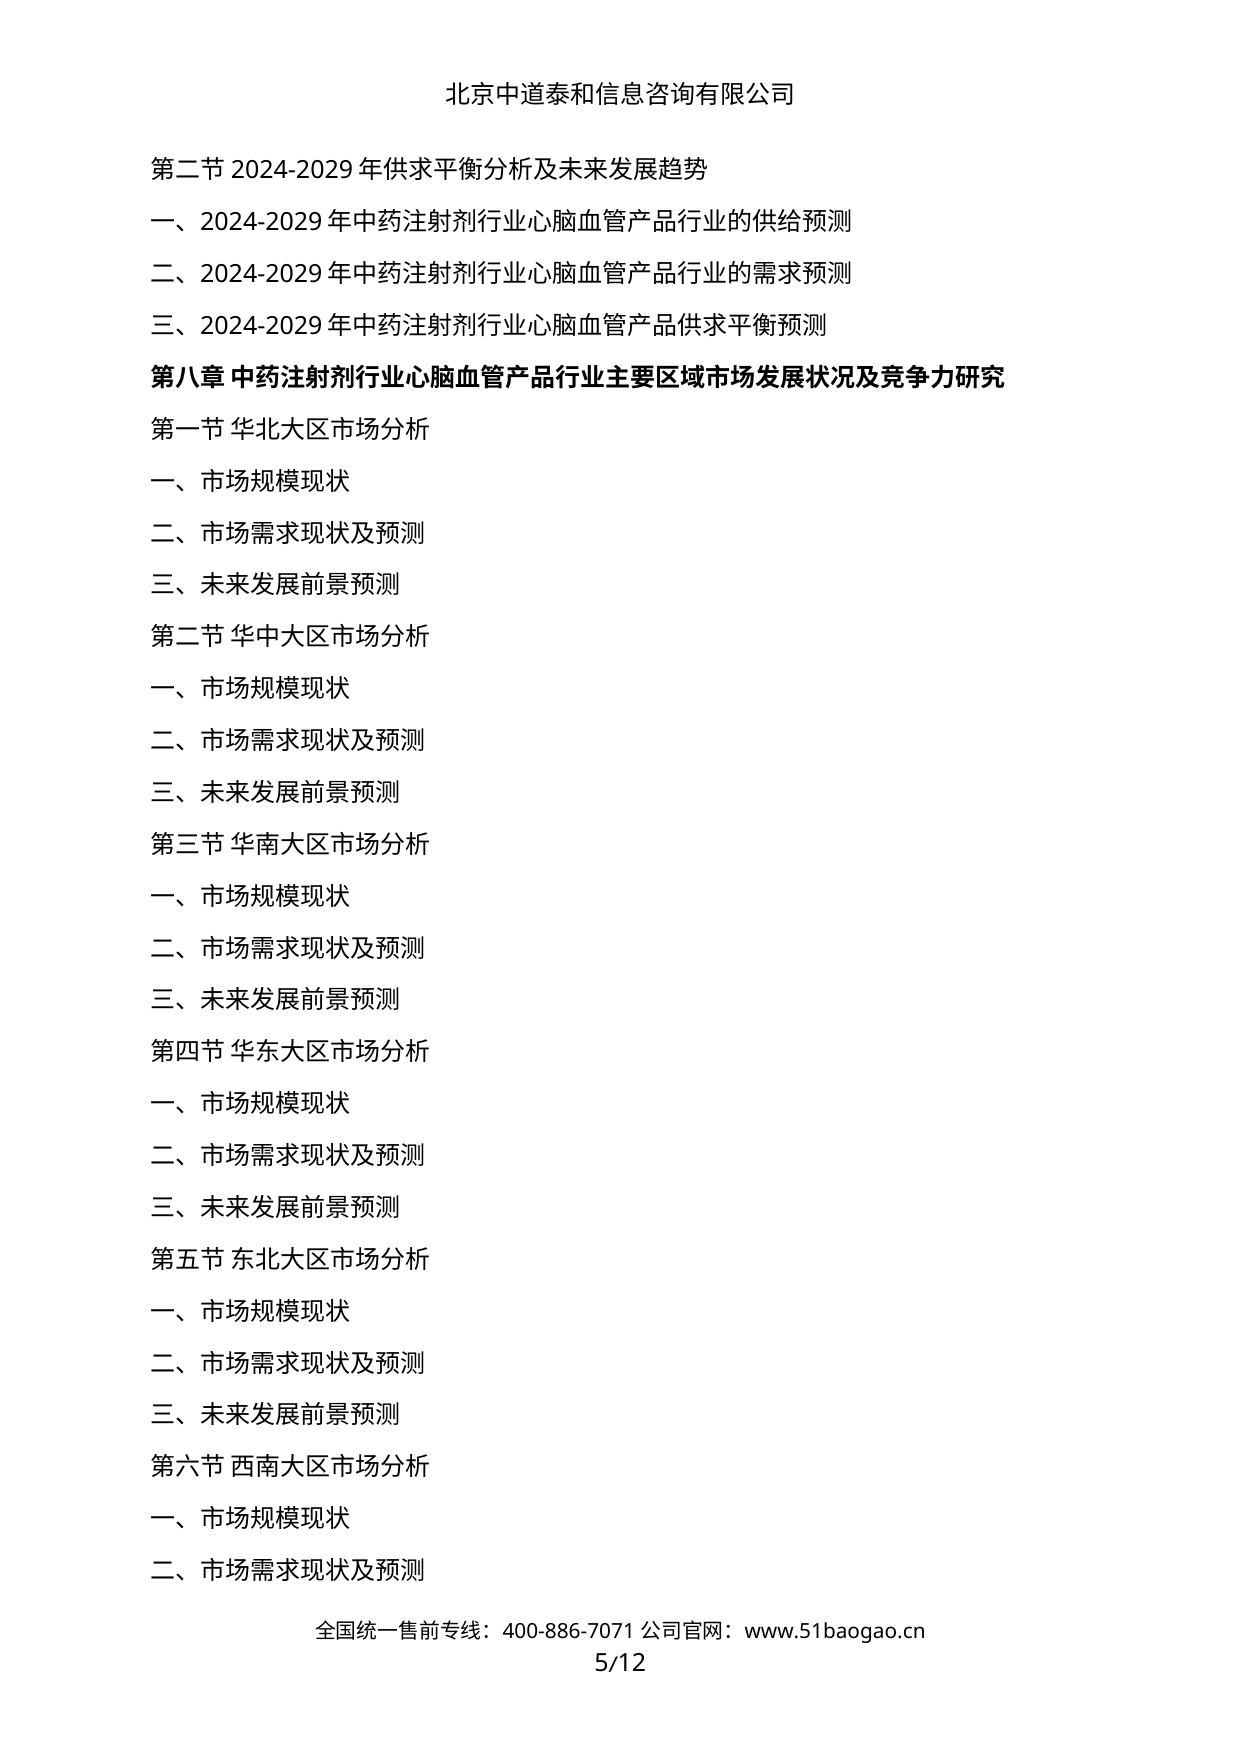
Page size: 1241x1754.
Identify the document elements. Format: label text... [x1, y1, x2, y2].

text 二、市场需求现状及预测 [150, 928, 1090, 964]
text 三、未来发展前景预测 [150, 1395, 1090, 1431]
text 三、未来发展前景预测 [150, 980, 1090, 1016]
text 一、市场规模现状 [150, 1084, 1090, 1120]
text 一、市场规模现状 [150, 1291, 1090, 1327]
text 第二节 2024-2029年供求平衡分析及未来发展趋势 [150, 150, 1090, 186]
text 二、市场需求现状及预测 [150, 1136, 1090, 1172]
text 三、未来发展前景预测 [150, 772, 1090, 809]
text 一、市场规模现状 [150, 1499, 1090, 1535]
text 第二节 华中大区市场分析 [150, 617, 1090, 653]
text 一、市场规模现状 [150, 876, 1090, 912]
text 一、市场规模现状 [150, 461, 1090, 497]
text 第四节 华东大区市场分析 [150, 1032, 1090, 1068]
text 二、2024-2029年中药注射剂行业心脑血管产品行业的需求预测 [150, 254, 1090, 290]
text 第三节 华南大区市场分析 [150, 824, 1090, 861]
text 第八章 中药注射剂行业心脑血管产品行业主要区域市场发展状况及竞争力研究 [150, 357, 1090, 394]
text 二、市场需求现状及预测 [150, 513, 1090, 549]
text 一、市场规模现状 [150, 669, 1090, 705]
text 三、未来发展前景预测 [150, 1187, 1090, 1224]
text 二、市场需求现状及预测 [150, 1343, 1090, 1379]
text 三、2024-2029年中药注射剂行业心脑血管产品供求平衡预测 [150, 306, 1090, 342]
text 二、市场需求现状及预测 [150, 721, 1090, 757]
text 一、2024-2029年中药注射剂行业心脑血管产品行业的供给预测 [150, 202, 1090, 238]
text 第一节 华北大区市场分析 [150, 409, 1090, 446]
text 第五节 东北大区市场分析 [150, 1239, 1090, 1276]
text 三、未来发展前景预测 [150, 565, 1090, 601]
text 二、市场需求现状及预测 [150, 1551, 1090, 1587]
text 第六节 西南大区市场分析 [150, 1447, 1090, 1483]
